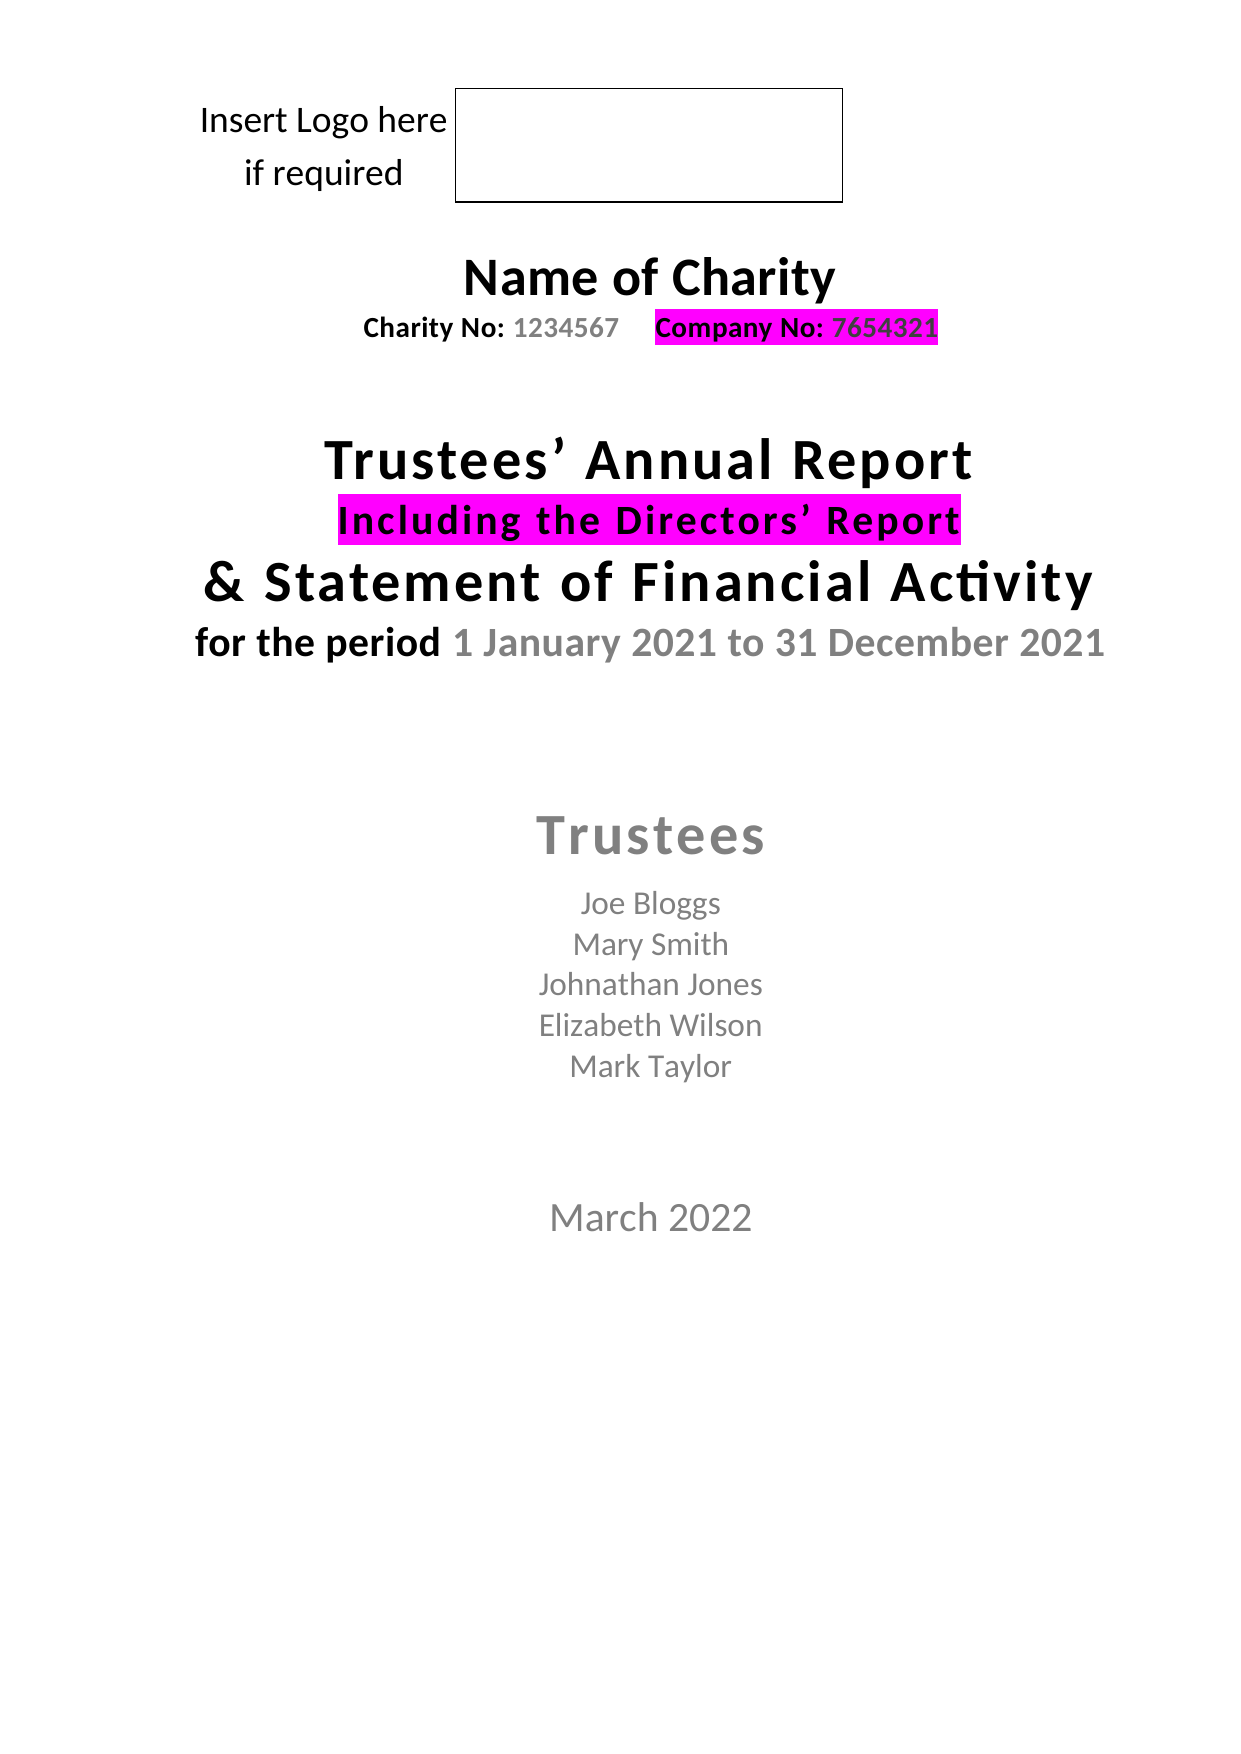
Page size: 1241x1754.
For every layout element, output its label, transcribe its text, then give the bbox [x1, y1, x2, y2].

text Johnathan Jones [167, 963, 1134, 1004]
title Trustees’ Annual Report Including the Directors’ Report & Statement of Financial Activity for the period 1 January 2021 to 31 December 2021 [167, 423, 1134, 667]
text Elizabeth Wilson [167, 1004, 1134, 1045]
text Joe Bloggs [167, 882, 1134, 922]
title Name of Charity Charity No: 1234567 Company No: 7654321 [167, 243, 1134, 345]
text March 2022 [167, 1191, 1134, 1242]
text Trustees [167, 798, 1134, 869]
text Mary Smith [167, 922, 1134, 963]
text Mark Taylor [167, 1045, 1134, 1085]
